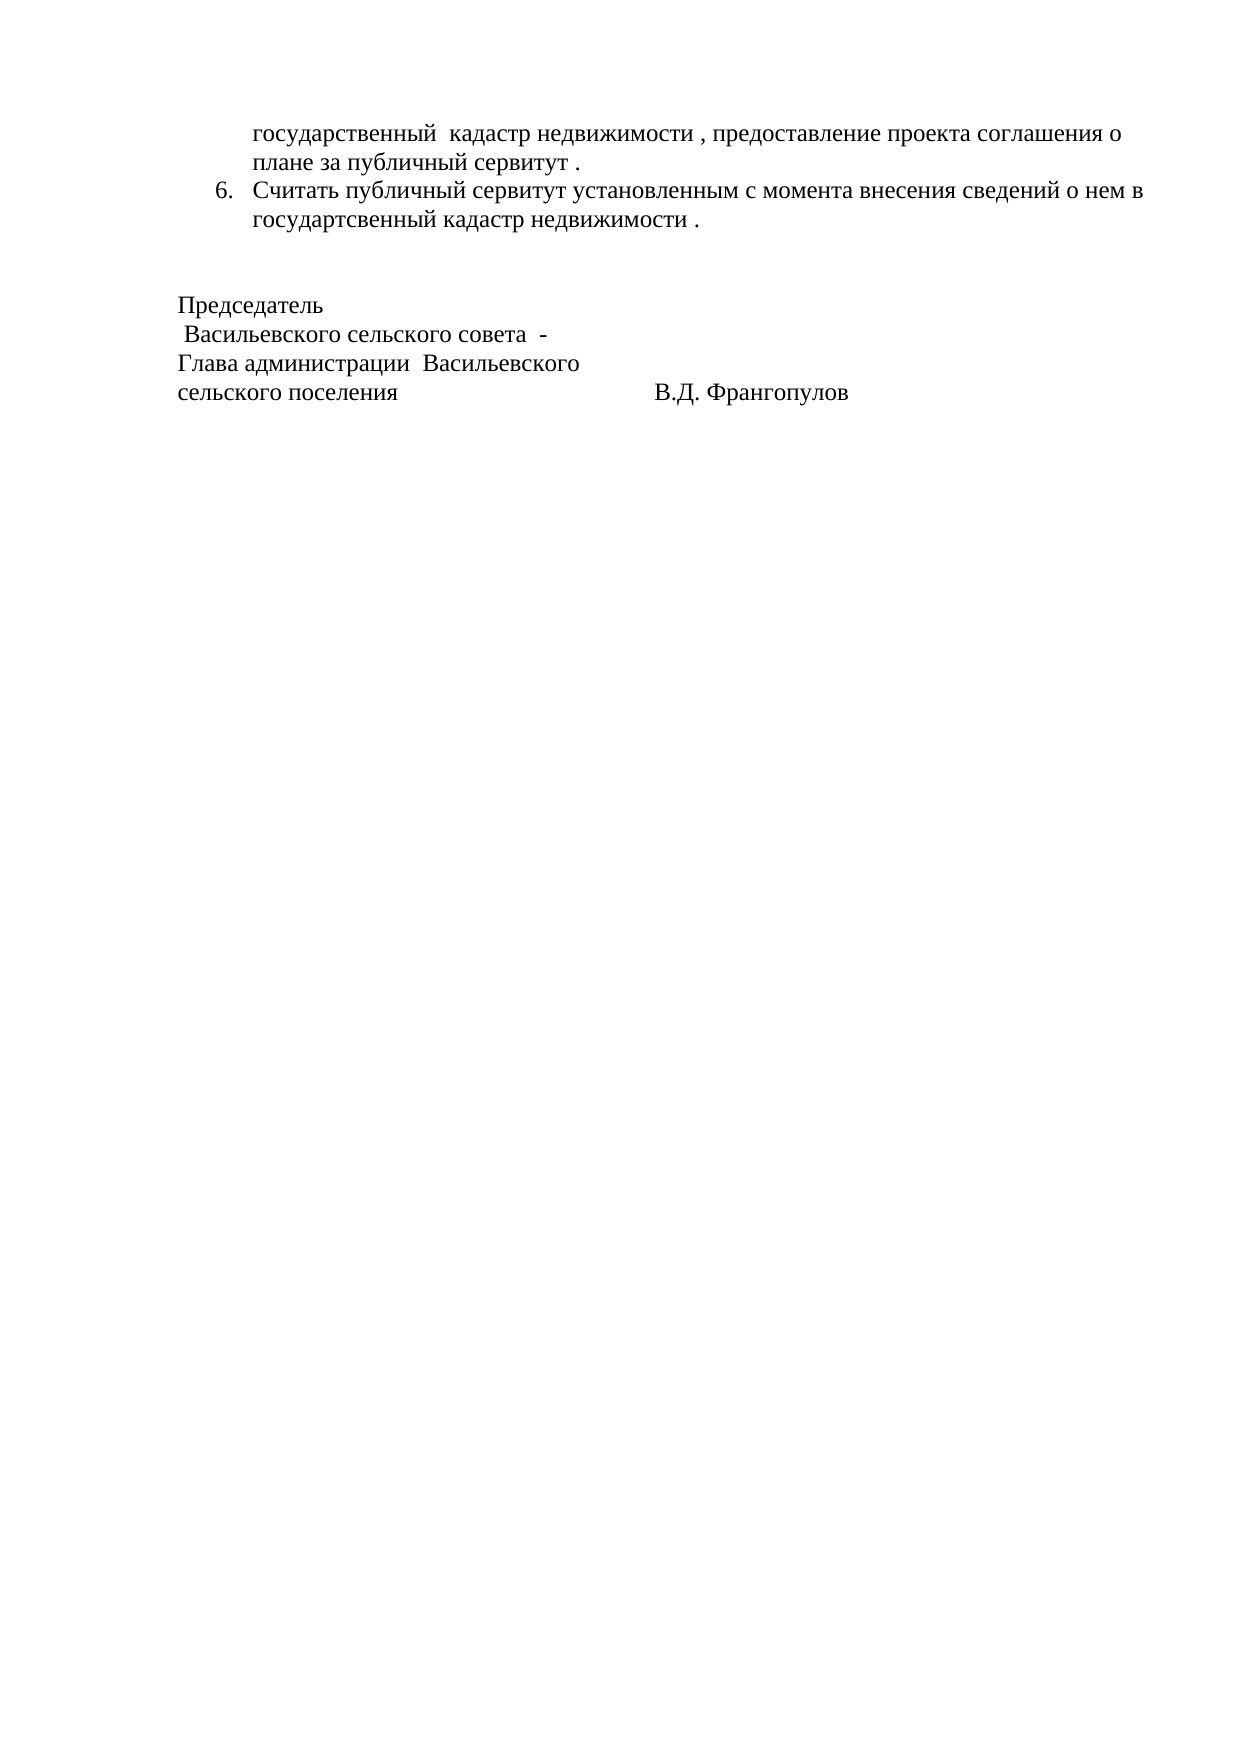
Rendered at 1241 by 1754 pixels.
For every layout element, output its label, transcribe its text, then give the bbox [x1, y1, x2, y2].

text Васильевского сельского совета - [177, 319, 1152, 348]
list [215, 118, 1152, 176]
text сельского поселения В.Д. Франгопулов [177, 377, 1152, 406]
text Глава администрации Васильевского [177, 348, 1152, 377]
text Председатель [177, 291, 1152, 319]
list Считать публичный сервитут установленным с момента внесения сведений о нем в государтсвенный кадастр недвижимости . [215, 176, 1152, 233]
